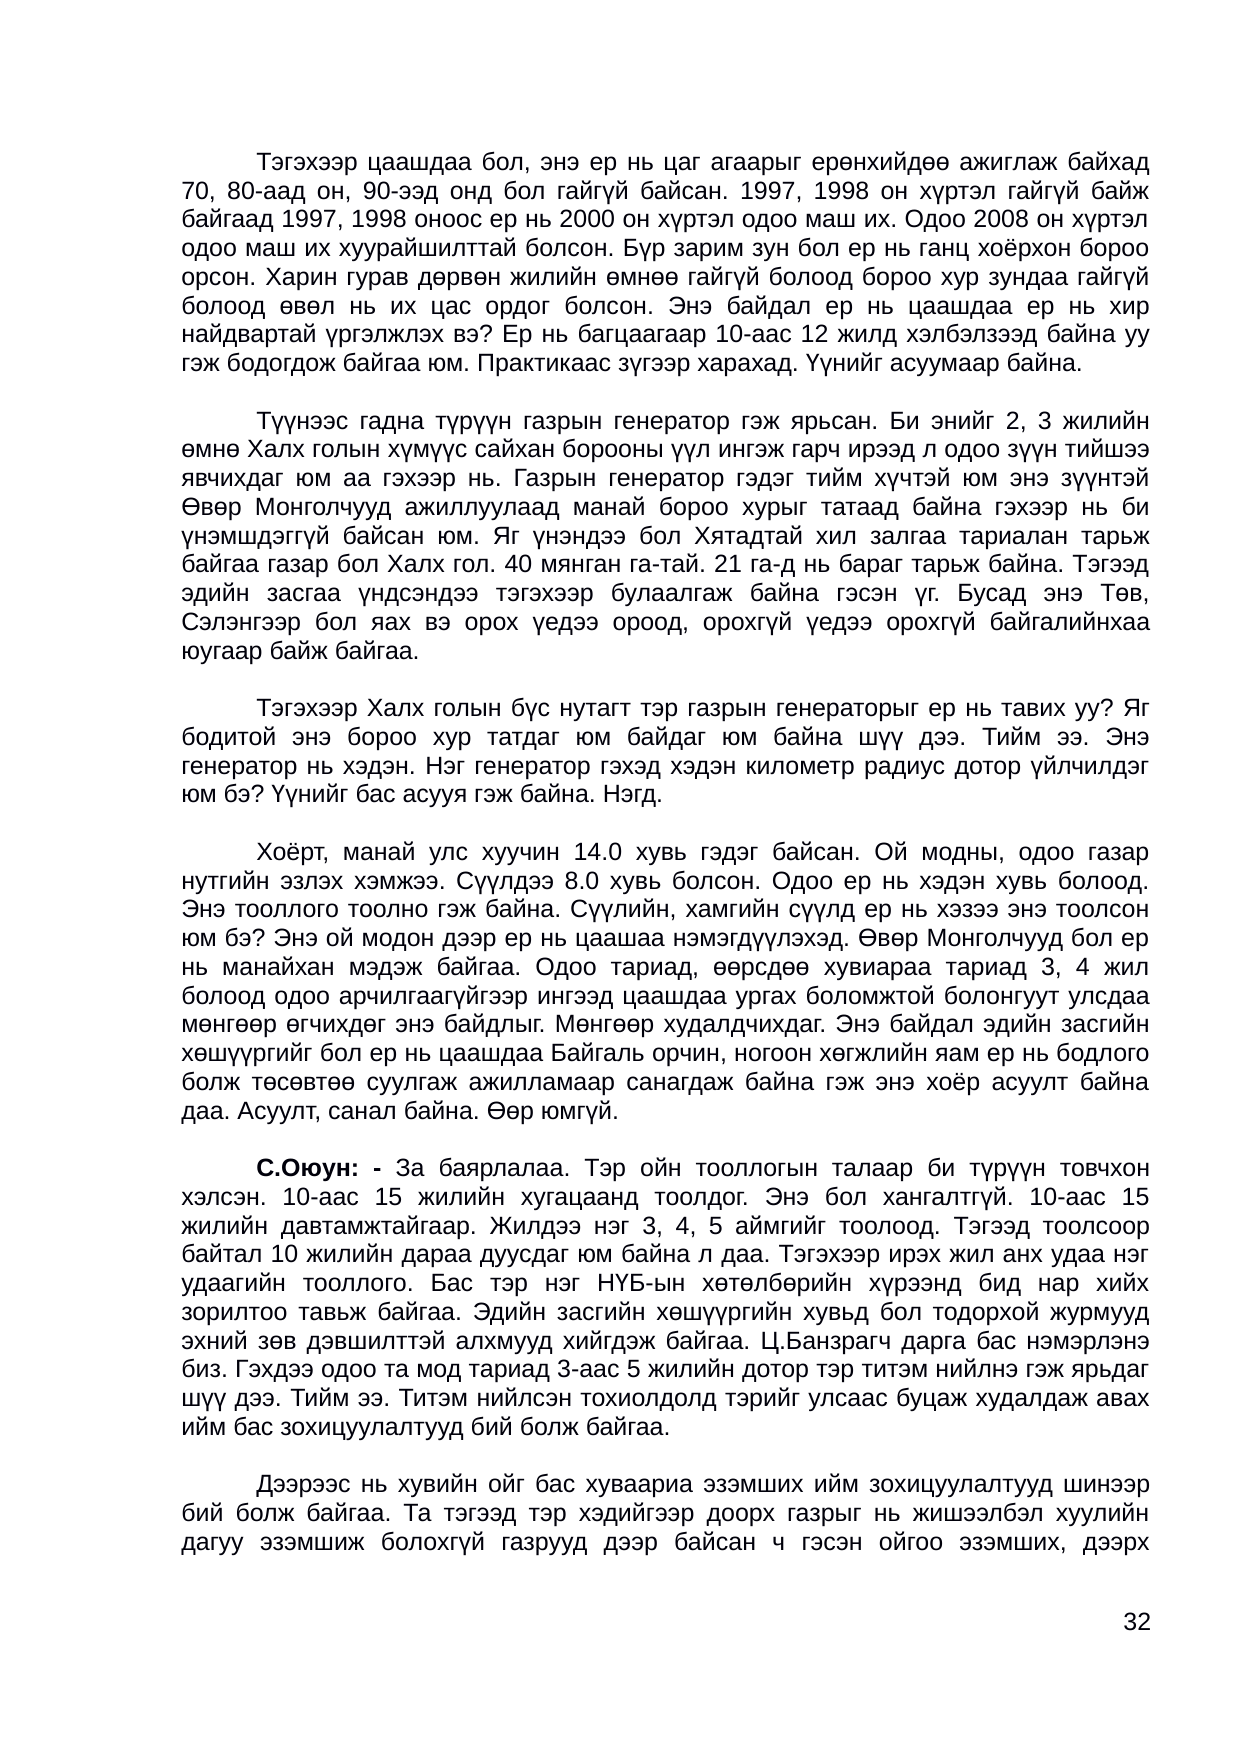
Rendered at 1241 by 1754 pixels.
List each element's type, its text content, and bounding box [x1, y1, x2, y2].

text Хоёрт, манай улс хуучин 14.0 хувь гэдэг байсан. Ой модны, одоо газар нутгийн эзлэх хэмжээ. Сүүлдээ 8.0 хувь болсон. Одоо ер нь хэдэн хувь болоод. Энэ тооллого тоолно гэж байна. Сүүлийн, хамгийн сүүлд ер нь хэзээ энэ тоолсон юм бэ? Энэ ой модон дээр ер нь цаашаа нэмэгдүүлэхэд. Өвөр Монголчууд бол ер нь манайхан мэдэж байгаа. Одоо тариад, өөрсдөө хувиараа тариад 3, 4 жил болоод одоо арчилгаагүйгээр ингээд цаашдаа ургах боломжтой болонгуут улсдаа мөнгөөр өгчихдөг энэ байдлыг. Мөнгөөр худалдчихдаг. Энэ байдал эдийн засгийн хөшүүргийг бол ер нь цаашдаа Байгаль орчин, ногоон хөгжлийн яам ер нь бодлого болж төсөвтөө суулгаж ажилламаар санагдаж байна гэж энэ хоёр асуулт байна даа. Асуулт, санал байна. Өөр юмгүй. [181, 837, 1151, 1124]
text Тэгэхээр Халх голын бүс нутагт тэр газрын генераторыг ер нь тавих уу? Яг бодитой энэ бороо хур татдаг юм байдаг юм байна шүү дээ. Тийм ээ. Энэ генератор нь хэдэн. Нэг генератор гэхэд хэдэн километр радиус дотор үйлчилдэг юм бэ? Үүнийг бас асууя гэж байна. Нэгд. [181, 693, 1151, 808]
text Түүнээс гадна түрүүн газрын генератор гэж ярьсан. Би энийг 2, 3 жилийн өмнө Халх голын хүмүүс сайхан борооны үүл ингэж гарч ирээд л одоо зүүн тийшээ явчихдаг юм аа гэхээр нь. Газрын генератор гэдэг тийм хүчтэй юм энэ зүүнтэй Өвөр Монголчууд ажиллуулаад манай бороо хурыг татаад байна гэхээр нь би үнэмшдэггүй байсан юм. Яг үнэндээ бол Хятадтай хил залгаа тариалан тарьж байгаа газар бол Халх гол. 40 мянган га-тай. 21 га-д нь бараг тарьж байна. Тэгээд эдийн засгаа үндсэндээ тэгэхээр булаалгаж байна гэсэн үг. Бусад энэ Төв, Сэлэнгээр бол яах вэ орох үедээ ороод, орохгүй үедээ орохгүй байгалийнхаа юугаар байж байгаа. [181, 406, 1151, 664]
text Тэгэхээр цаашдаа бол, энэ ер нь цаг агаарыг ерөнхийдөө ажиглаж байхад 70, 80-аад он, 90-ээд онд бол гайгүй байсан. 1997, 1998 он хүртэл гайгүй байж байгаад 1997, 1998 оноос ер нь 2000 он хүртэл одоо маш их. Одоо 2008 он хүртэл одоо маш их хуурайшилттай болсон. Бүр зарим зун бол ер нь ганц хоёрхон бороо орсон. Харин гурав дөрвөн жилийн өмнөө гайгүй болоод бороо хур зундаа гайгүй болоод өвөл нь их цас ордог болсон. Энэ байдал ер нь цаашдаа ер нь хир найдвартай үргэлжлэх вэ? Ер нь багцаагаар 10-аас 12 жилд хэлбэлзээд байна уу гэж бодогдож байгаа юм. Практикаас зүгээр харахад. Үүнийг асуумаар байна. [181, 147, 1151, 377]
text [181, 1469, 1151, 1556]
text С.Оюун: - За баярлалаа. Тэр ойн тооллогын талаар би түрүүн товчхон хэлсэн. 10-аас 15 жилийн хугацаанд тоолдог. Энэ бол хангалтгүй. 10-аас 15 жилийн давтамжтайгаар. Жилдээ нэг 3, 4, 5 аймгийг тоолоод. Тэгээд тоолсоор байтал 10 жилийн дараа дуусдаг юм байна л даа. Тэгэхээр ирэх жил анх удаа нэг удаагийн тооллого. Бас тэр нэг НҮБ-ын хөтөлбөрийн хүрээнд бид нар хийх зорилтоо тавьж байгаа. Эдийн засгийн хөшүүргийн хувьд бол тодорхой журмууд эхний зөв дэвшилттэй алхмууд хийгдэж байгаа. Ц.Банзрагч дарга бас нэмэрлэнэ биз. Гэхдээ одоо та мод тариад 3-аас 5 жилийн дотор тэр титэм нийлнэ гэж ярьдаг шүү дээ. Тийм ээ. Титэм нийлсэн тохиолдолд тэрийг улсаас буцаж худалдаж авах ийм бас зохицуулалтууд бий болж байгаа. [181, 1153, 1151, 1441]
